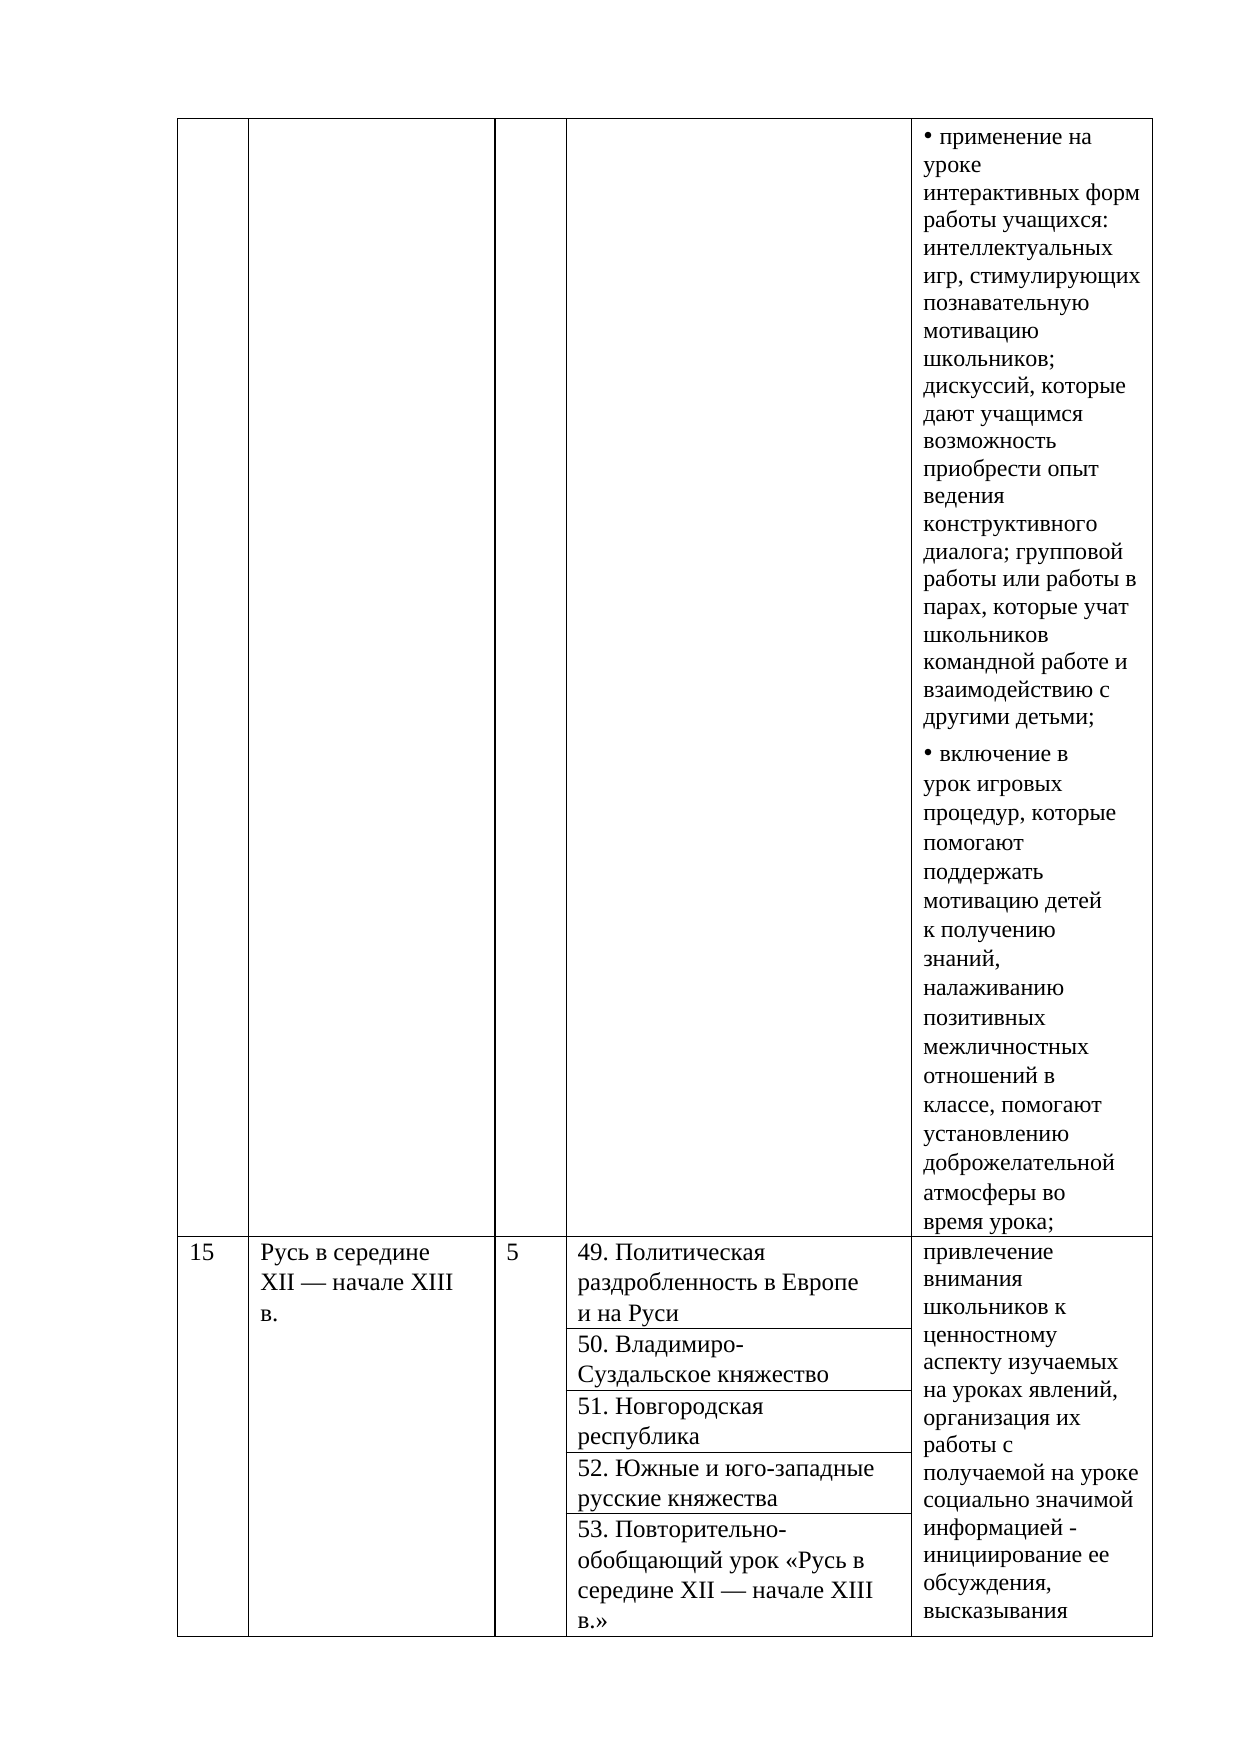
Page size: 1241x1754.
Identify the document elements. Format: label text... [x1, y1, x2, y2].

table_cell 49. Политическая раздробленность в Европе и на Руси [567, 1237, 911, 1328]
table_cell 5 [496, 1237, 566, 1636]
table_cell привлечение внимания школьников к ценностному аспекту изучаемых на уроках явлений, организация их работы с получаемой на уроке социально значимой информацией - инициирование ее обсуждения, высказывания учащимися своего мнения по ее поводу, выработки своего к ней отношения; • использование воспитательных возможностей содержания учебного предмета через демонстрацию детям примеров ответственного, гражданского поведения, проявления человеколюбия и добросердечности, через подбор соответствующих текстов для чтения, задач для решения, проблемных ситуаций для обсуждения в классе; • применение на уроке интерактивных форм работы учащихся: интеллектуальных игр, стимулирующих познавательную мотивацию школьников; дискуссий, которые дают учащимся возможность приобрести опыт ведения конструктивного диалога; групповой работы или работы в парах, которые учат школьников командной работе и взаимодействию с другими детьми; • включение в урок игровых процедур, которые помогают поддержать мотивацию детей к получению знаний, налаживанию позитивных межличностных отношений в классе, помогают установлению доброжелательной атмосферы во время урока; [912, 1237, 1152, 1636]
table_cell Русь в середине ХII — начале XIII в. [249, 1237, 494, 1636]
table_cell 50. Владимиро-Суздальское княжество [567, 1329, 911, 1390]
table_cell 51. Новгородская республика [567, 1391, 911, 1452]
table_cell 15 [178, 1237, 248, 1636]
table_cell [567, 1514, 911, 1636]
table_cell 52. Южные и юго-западные русские княжества [567, 1453, 911, 1513]
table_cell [567, 119, 911, 1236]
